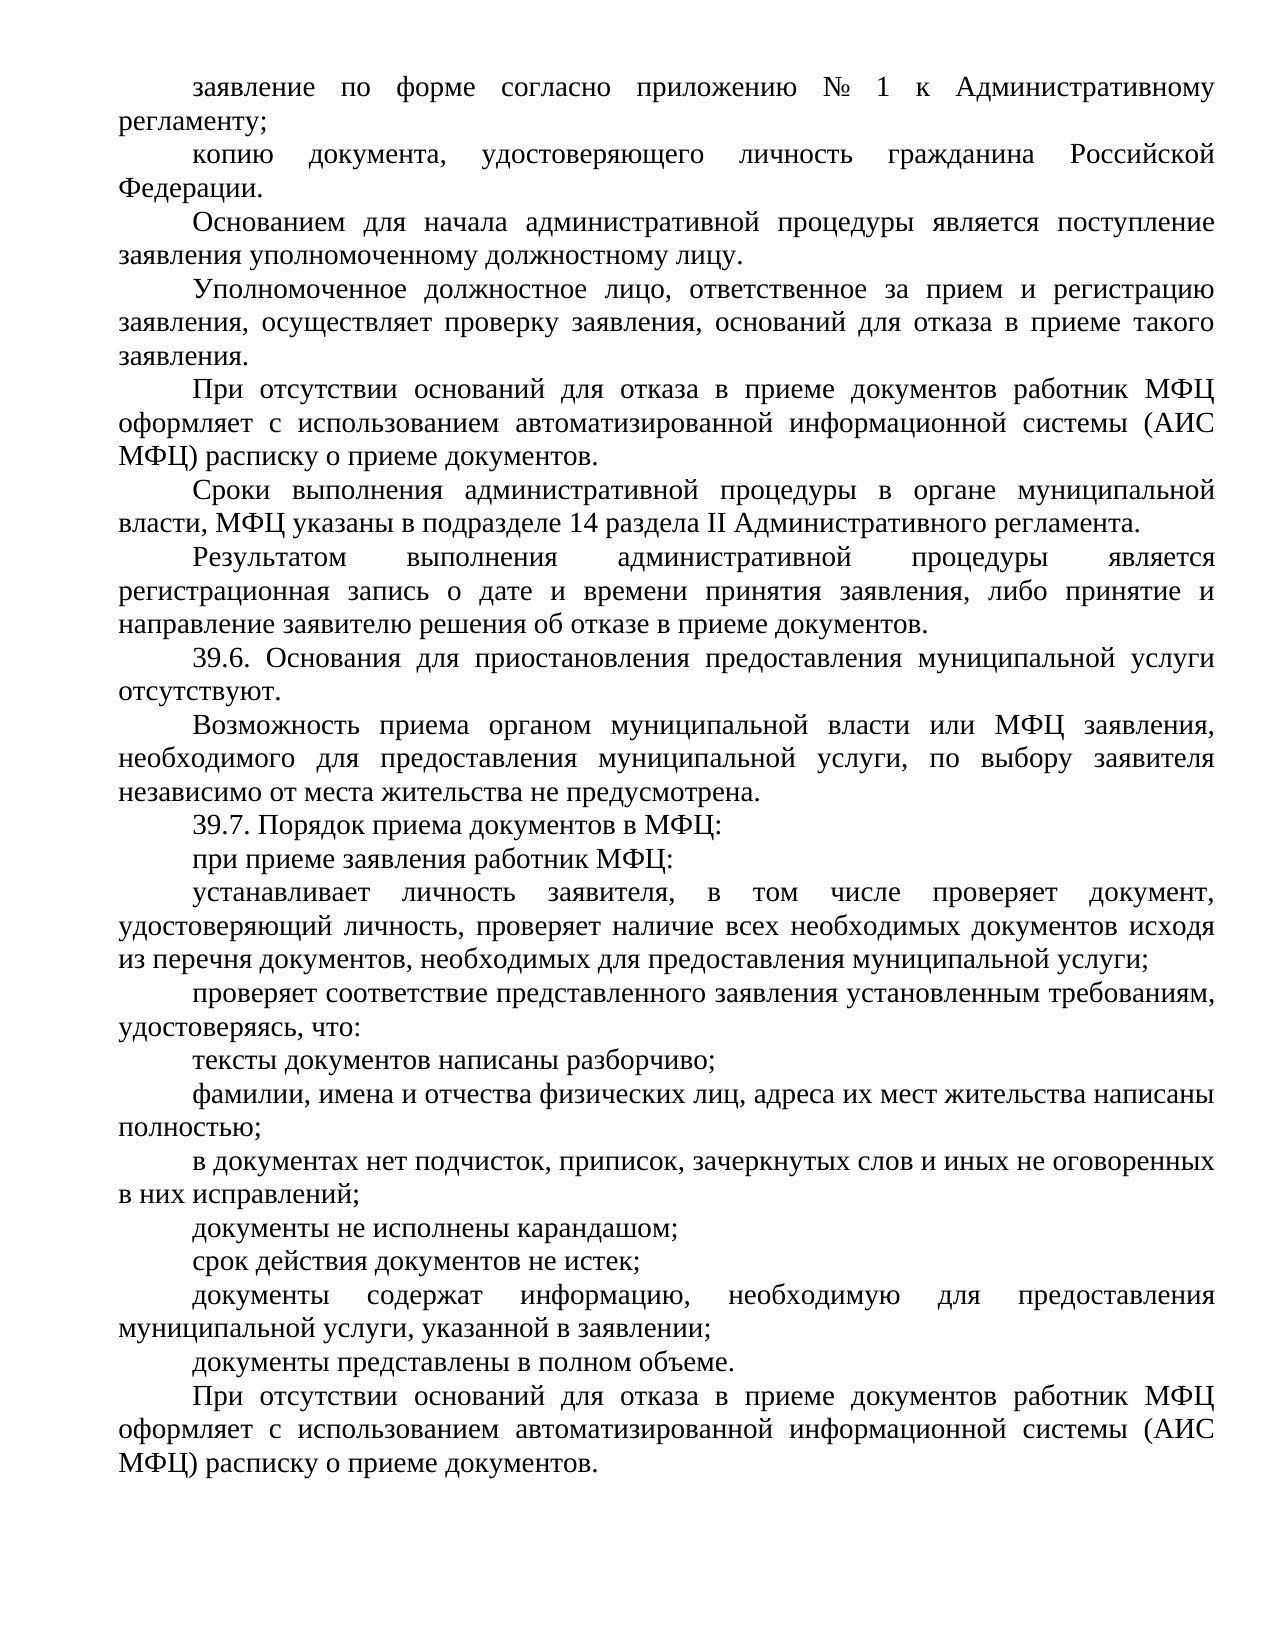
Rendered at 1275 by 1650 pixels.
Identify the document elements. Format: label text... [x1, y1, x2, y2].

text документы не исполнены карандашом; [118, 1210, 1216, 1243]
text фамилии, имена и отчества физических лиц, адреса их мест жительства написаны полностью; [118, 1076, 1216, 1143]
text 39.6. Основания для приостановления предоставления муниципальной услуги отсутствуют. [118, 640, 1216, 707]
text Сроки выполнения административной процедуры в органе муниципальной власти, МФЦ указаны в подразделе 14 раздела II Административного регламента. [118, 472, 1216, 539]
text Возможность приема органом муниципальной власти или МФЦ заявления, необходимого для предоставления муниципальной услуги, по выбору заявителя независимо от места жительства не предусмотрена. [118, 707, 1216, 807]
text срок действия документов не истек; [118, 1243, 1216, 1277]
text копию документа, удостоверяющего личность гражданина Российской Федерации. [118, 137, 1216, 204]
text Основанием для начала административной процедуры является поступление заявления уполномоченному должностному лицу. [118, 204, 1216, 271]
text При отсутствии оснований для отказа в приеме документов работник МФЦ оформляет с использованием автоматизированной информационной системы (АИС МФЦ) расписку о приеме документов. [118, 1378, 1216, 1478]
text в документах нет подчисток, приписок, зачеркнутых слов и иных не оговоренных в них исправлений; [118, 1143, 1216, 1210]
text 39.7. Порядок приема документов в МФЦ: [118, 807, 1216, 841]
text документы представлены в полном объеме. [118, 1344, 1216, 1378]
text устанавливает личность заявителя, в том числе проверяет документ, удостоверяющий личность, проверяет наличие всех необходимых документов исходя из перечня документов, необходимых для предоставления муниципальной услуги; [118, 874, 1216, 975]
text При отсутствии оснований для отказа в приеме документов работник МФЦ оформляет с использованием автоматизированной информационной системы (АИС МФЦ) расписку о приеме документов. [118, 371, 1216, 472]
text Результатом выполнения административной процедуры является регистрационная запись о дате и времени принятия заявления, либо принятие и направление заявителю решения об отказе в приеме документов. [118, 539, 1216, 640]
text заявление по форме согласно приложению № 1 к Административному регламенту; [118, 69, 1216, 137]
text проверяет соответствие представленного заявления установленным требованиям, удостоверяясь, что: [118, 975, 1216, 1042]
text документы содержат информацию, необходимую для предоставления муниципальной услуги, указанной в заявлении; [118, 1277, 1216, 1344]
text тексты документов написаны разборчиво; [118, 1042, 1216, 1076]
text при приеме заявления работник МФЦ: [118, 841, 1216, 874]
text Уполномоченное должностное лицо, ответственное за прием и регистрацию заявления, осуществляет проверку заявления, оснований для отказа в приеме такого заявления. [118, 271, 1216, 371]
